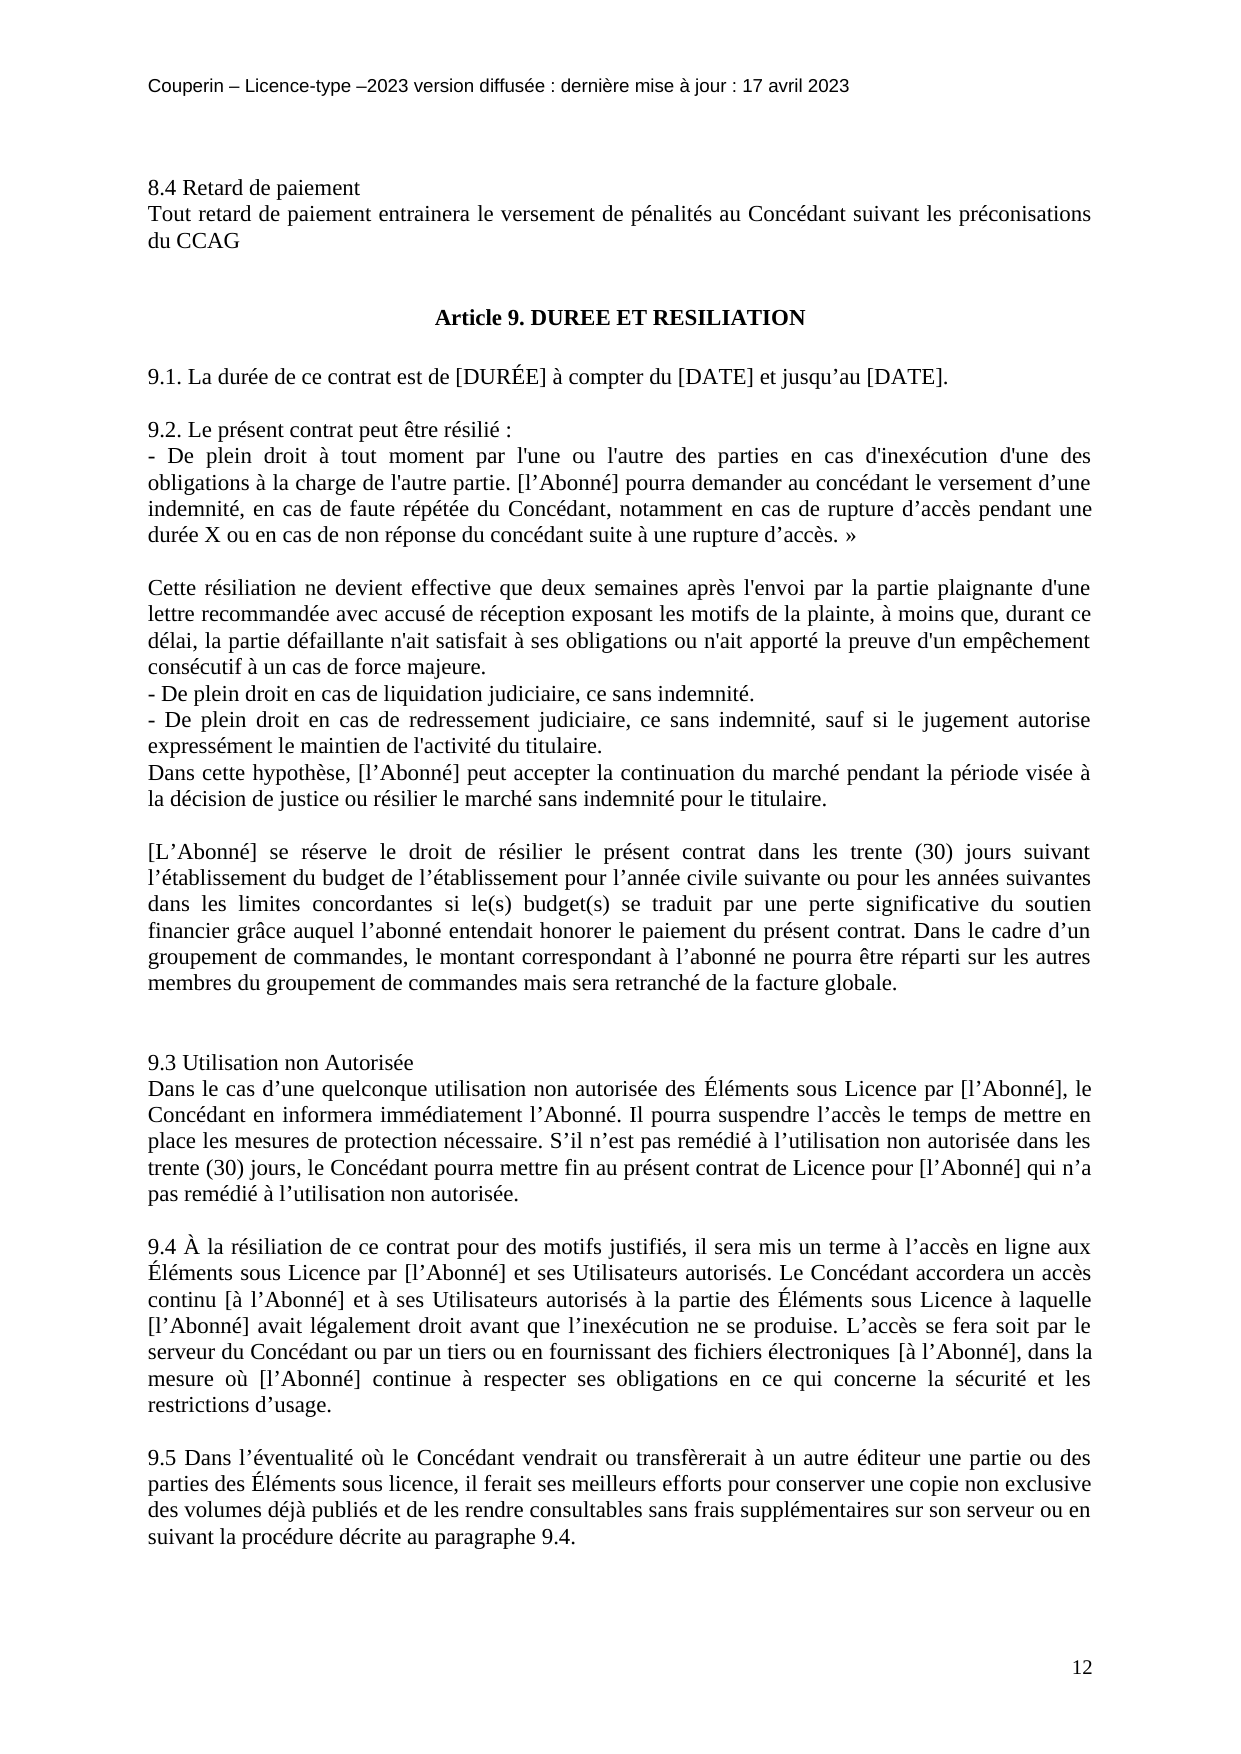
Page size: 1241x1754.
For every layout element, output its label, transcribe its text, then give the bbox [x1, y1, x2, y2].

text - De plein droit à tout moment par l'une ou l'autre des parties en cas d'inexécution d'une des obligations à la charge de l'autre partie. [l’Abonné] pourra demander au concédant le versement d’une indemnité, en cas de faute répétée du Concédant, notamment en cas de rupture d’accès pendant une durée X ou en cas de non réponse du concédant suite à une rupture d’accès. » [148, 442, 1093, 548]
text Tout retard de paiement entrainera le versement de pénalités au Concédant suivant les préconisations du CCAG [148, 200, 1093, 253]
subtitle Article 9. DUREE ET RESILIATION [148, 304, 1093, 331]
text 9.5 Dans l’éventualité où le Concédant vendrait ou transfèrerait à un autre éditeur une partie ou des parties des éléments sous licence, il ferait ses meilleurs efforts pour conserver une copie non exclusive des volumes déjà publiés et de les rendre consultables sans frais supplémentaires sur son serveur ou en suivant la procédure décrite au paragraphe 9.4. [148, 1444, 1093, 1549]
text Dans cette hypothèse, [l’Abonné] peut accepter la continuation du marché pendant la période visée à la décision de justice ou résilier le marché sans indemnité pour le titulaire. [148, 759, 1093, 811]
text - De plein droit en cas de redressement judiciaire, ce sans indemnité, sauf si le jugement autorise expressément le maintien de l'activité du titulaire. [148, 706, 1093, 759]
text 8.4 Retard de paiement [148, 174, 1093, 200]
text 9.3 Utilisation non Autorisée [148, 1048, 1093, 1075]
text Dans le cas d’une quelconque utilisation non autorisée des éléments sous Licence par [l’Abonné], le Concédant en informera immédiatement l’Abonné. Il pourra suspendre l’accès le temps de mettre en place les mesures de protection nécessaire. S’il n’est pas remédié à l’utilisation non autorisée dans les trente (30) jours, le Concédant pourra mettre fin au présent contrat de Licence pour [l’Abonné] qui n’a pas remédié à l’utilisation non autorisée. [148, 1075, 1093, 1207]
text Cette résiliation ne devient effective que deux semaines après l'envoi par la partie plaignante d'une lettre recommandée avec accusé de réception exposant les motifs de la plainte, à moins que, durant ce délai, la partie défaillante n'ait satisfait à ses obligations ou n'ait apporté la preuve d'un empêchement consécutif à un cas de force majeure. [148, 574, 1093, 679]
text - De plein droit en cas de liquidation judiciaire, ce sans indemnité. [148, 679, 1093, 706]
text [L’Abonné] se réserve le droit de résilier le présent contrat dans les trente (30) jours suivant l’établissement du budget de l’établissement pour l’année civile suivante ou pour les années suivantes dans les limites concordantes si le(s) budget(s) se traduit par une perte significative du soutien financier grâce auquel l’abonné entendait honorer le paiement du présent contrat. Dans le cadre d’un groupement de commandes, le montant correspondant à l’abonné ne pourra être réparti sur les autres membres du groupement de commandes mais sera retranché de la facture globale. [148, 838, 1093, 996]
text 9.4 À la résiliation de ce contrat pour des motifs justifiés, il sera mis un terme à l’accès en ligne aux Éléments sous Licence par [l’Abonné] et ses Utilisateurs autorisés. Le Concédant accordera un accès continu [à l’Abonné] et à ses Utilisateurs autorisés à la partie des Éléments sous Licence à laquelle [l’Abonné] avait légalement droit avant que l’inexécution ne se produise. L’accès se fera soit par le serveur du Concédant ou par un tiers ou en fournissant des fichiers électroniques [à l’Abonné], dans la mesure où [l’Abonné] continue à respecter ses obligations en ce qui concerne la sécurité et les restrictions d’usage. [148, 1233, 1093, 1417]
text 9.1. La durée de ce contrat est de [DURÉE] à compter du [DATE] et jusqu’au [DATE]. [148, 363, 1093, 390]
text 9.2. Le présent contrat peut être résilié : [148, 416, 1093, 442]
